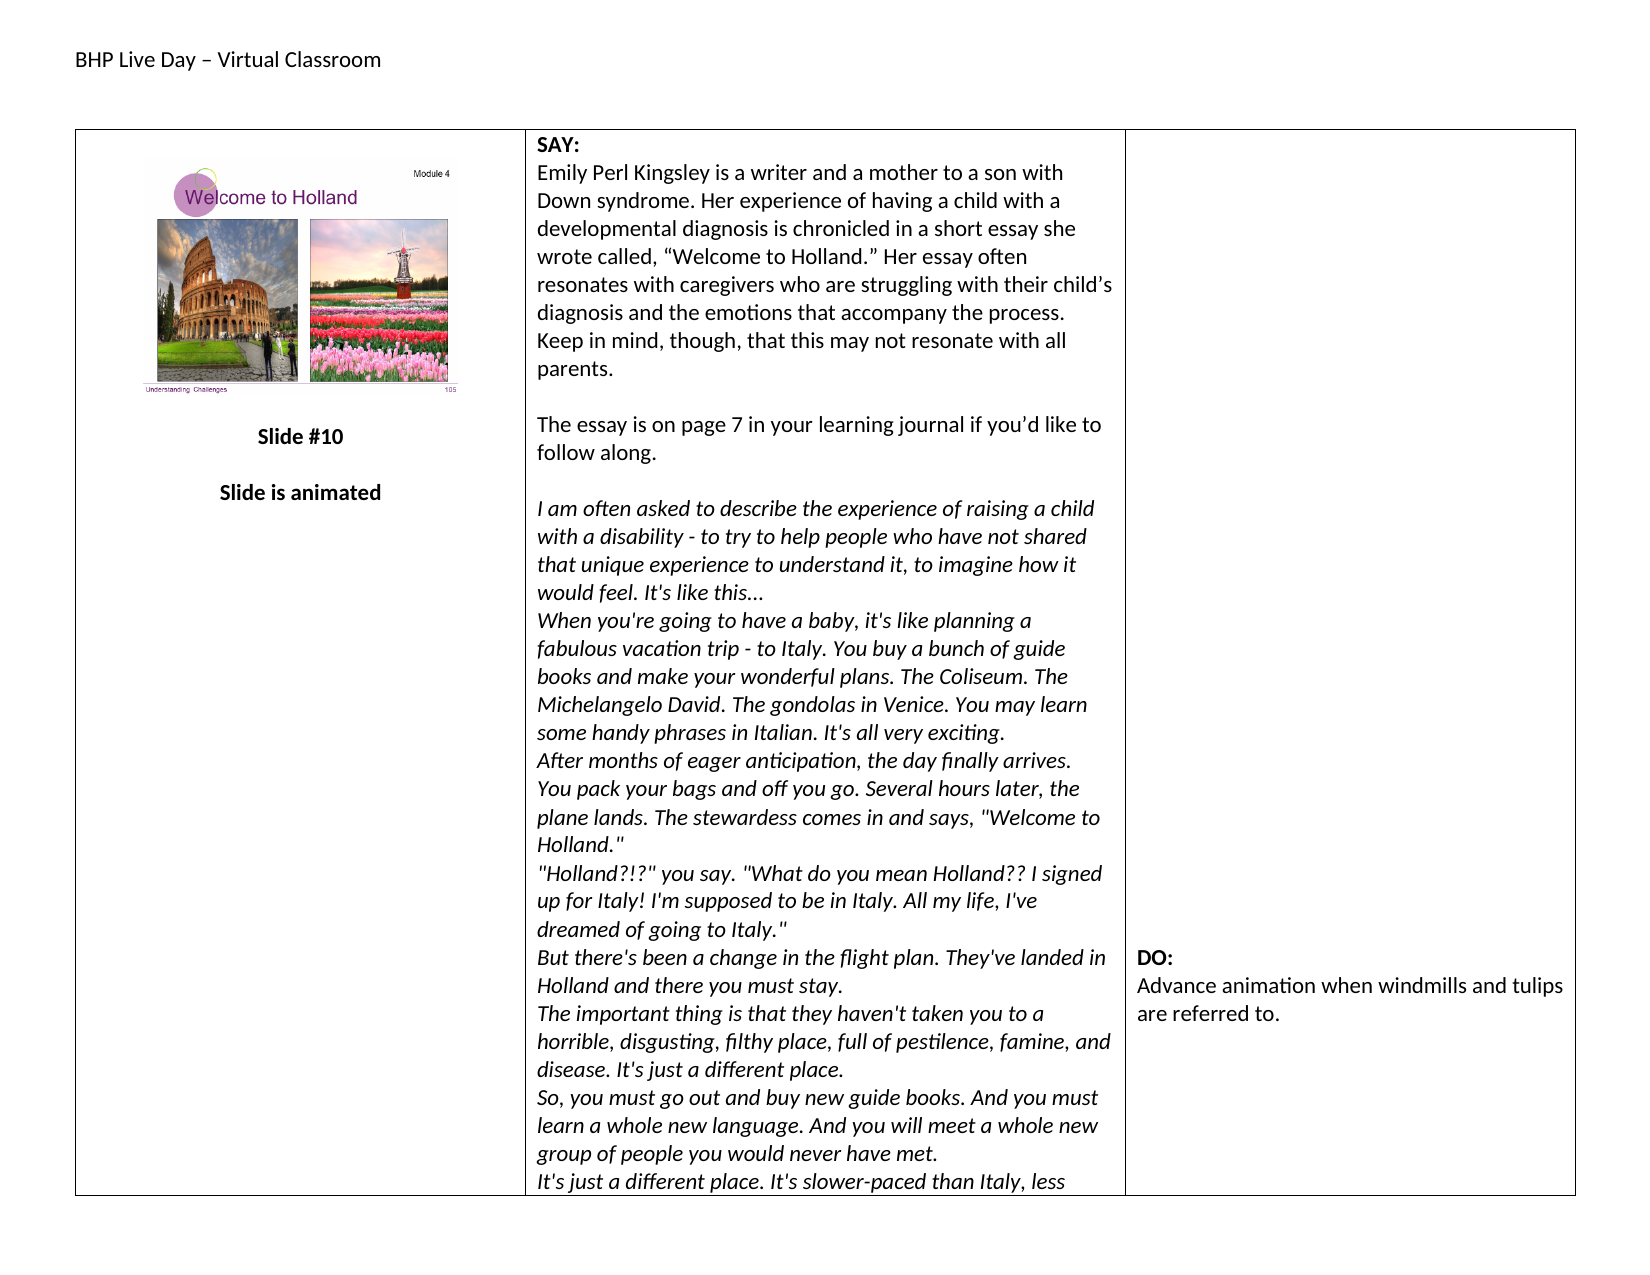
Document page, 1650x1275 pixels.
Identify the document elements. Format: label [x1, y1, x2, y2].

table_cell [76, 130, 525, 1195]
picture [143, 158, 458, 395]
table_cell [526, 130, 1125, 1195]
table_cell [1126, 130, 1575, 1195]
